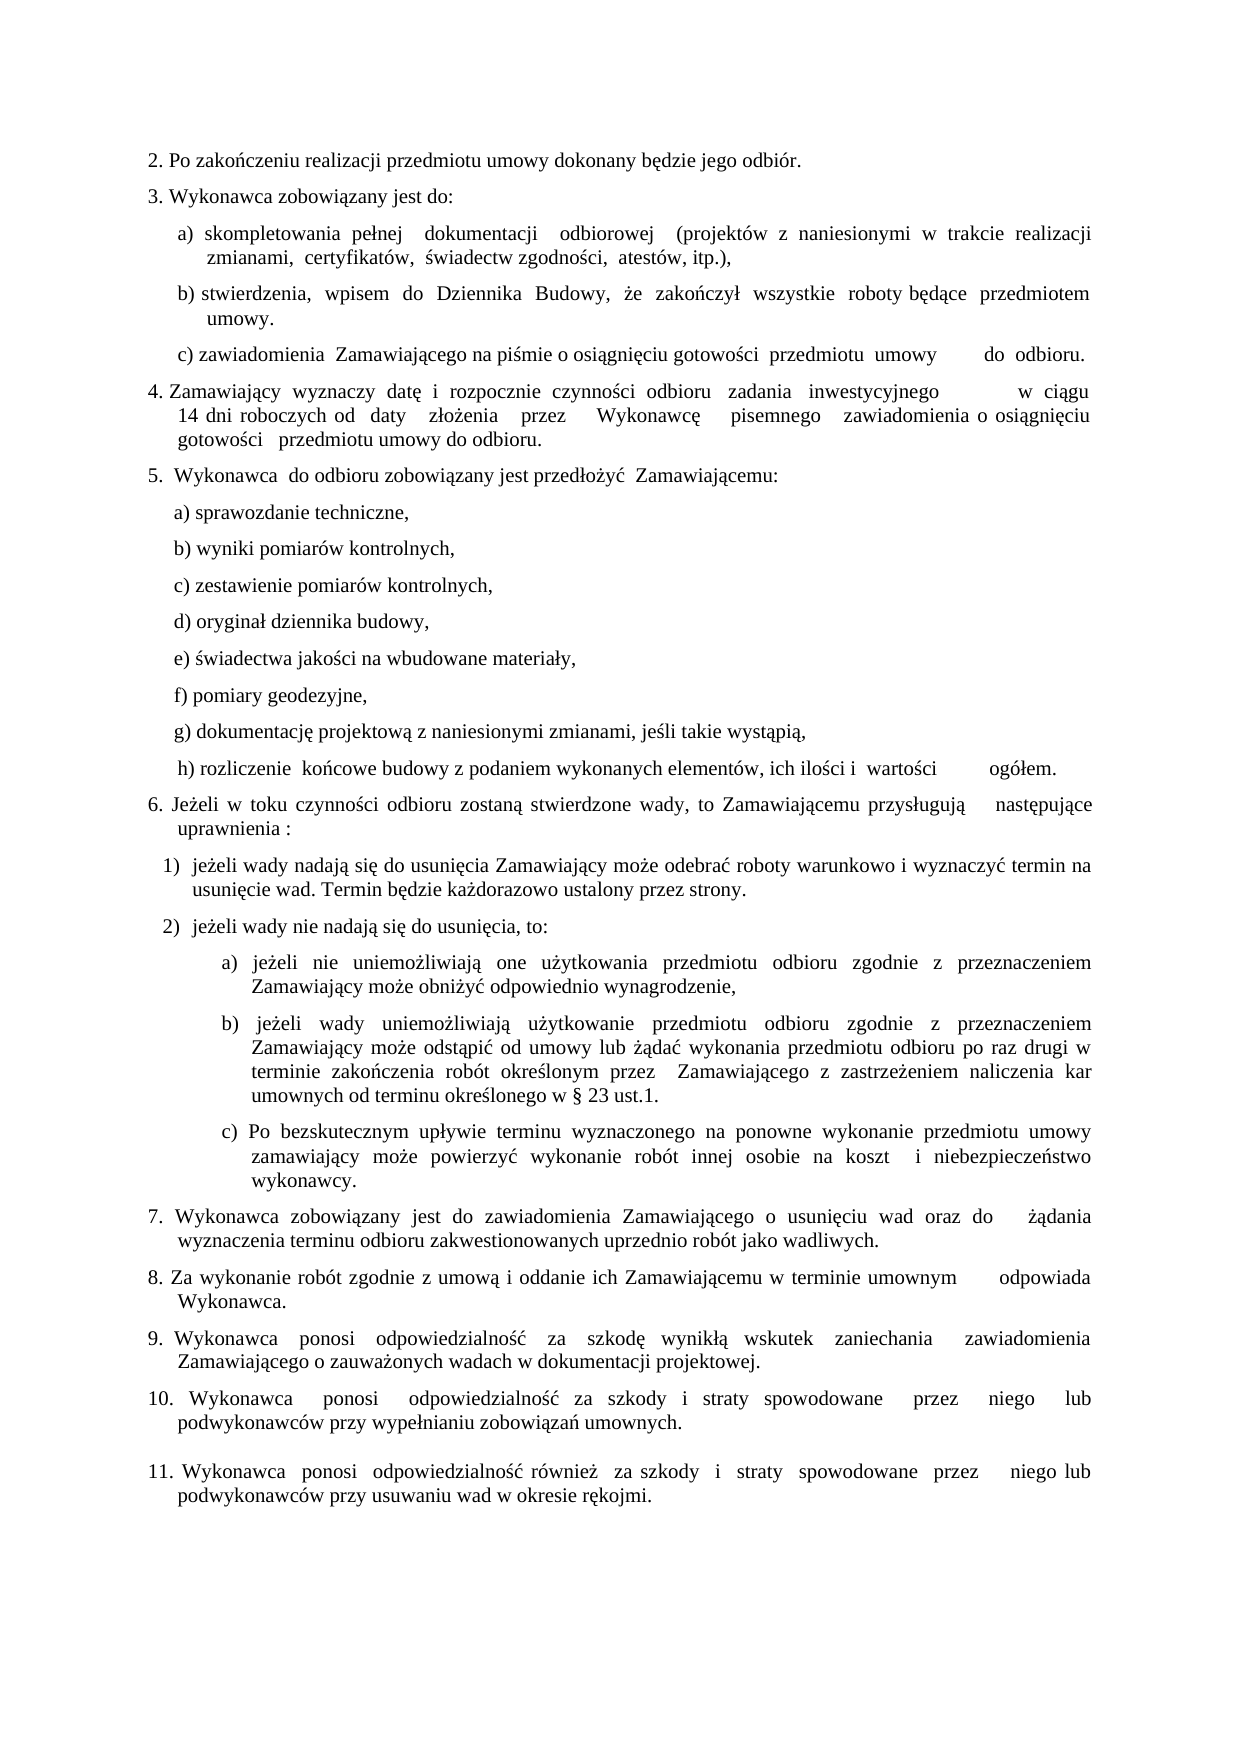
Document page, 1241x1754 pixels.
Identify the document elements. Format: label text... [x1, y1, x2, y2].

text c) zawiadomienia Zamawiającego na piśmie o osiągnięciu gotowości przedmiotu umowy do odbioru. [177, 342, 1093, 366]
text g) dokumentację projektową z naniesionymi zmianami, jeśli takie wystąpią, [148, 719, 1093, 743]
text a) sprawozdanie techniczne, [148, 500, 1093, 524]
text a) skompletowania pełnej dokumentacji odbiorowej (projektów z naniesionymi w trakcie realizacji zmianami, certyfikatów, świadectw zgodności, atestów, itp.), [177, 221, 1093, 269]
text 3. Wykonawca zobowiązany jest do: [148, 184, 1093, 208]
text c) zestawienie pomiarów kontrolnych, [148, 573, 1093, 597]
text a) jeżeli nie uniemożliwiają one użytkowania przedmiotu odbioru zgodnie z przeznaczeniem Zamawiający może obniżyć odpowiednio wynagrodzenie, [221, 950, 1093, 998]
list jeżeli wady nadają się do usunięcia Zamawiający może odebrać roboty warunkowo i wyznaczyć termin na usunięcie wad. Termin będzie każdorazowo ustalony przez strony. [162, 853, 1093, 901]
text 9. Wykonawca ponosi odpowiedzialność za szkodę wynikłą wskutek zaniechania zawiadomienia Zamawiającego o zauważonych wadach w dokumentacji projektowej. [148, 1325, 1093, 1373]
text 10. Wykonawca ponosi odpowiedzialność za szkody i straty spowodowane przez niego lub podwykonawców przy wypełnianiu zobowiązań umownych. [148, 1386, 1093, 1434]
text f) pomiary geodezyjne, [148, 683, 1093, 707]
text 8. Za wykonanie robót zgodnie z umową i oddanie ich Zamawiającemu w terminie umownym odpowiada Wykonawca. [148, 1265, 1093, 1313]
text b) jeżeli wady uniemożliwiają użytkowanie przedmiotu odbioru zgodnie z przeznaczeniem Zamawiający może odstąpić od umowy lub żądać wykonania przedmiotu odbioru po raz drugi w terminie zakończenia robót określonym przez Zamawiającego z zastrzeżeniem naliczenia kar umownych od terminu określonego w § 23 ust.1. [221, 1011, 1093, 1107]
list jeżeli wady nie nadają się do usunięcia, to: [162, 913, 1093, 938]
text 4. Zamawiający wyznaczy datę i rozpocznie czynności odbioru zadania inwestycyjnego w ciągu 14 dni roboczych od daty złożenia przez Wykonawcę pisemnego zawiadomienia o osiągnięciu gotowości przedmiotu umowy do odbioru. [148, 378, 1093, 451]
text 2. Po zakończeniu realizacji przedmiotu umowy dokonany będzie jego odbiór. [148, 148, 1093, 172]
text 11. Wykonawca ponosi odpowiedzialność również za szkody i straty spowodowane przez niego lub podwykonawców przy usuwaniu wad w okresie rękojmi. [148, 1459, 1093, 1507]
text h) rozliczenie końcowe budowy z podaniem wykonanych elementów, ich ilości i wartości ogółem. [177, 756, 1093, 780]
text 6. Jeżeli w toku czynności odbioru zostaną stwierdzone wady, to Zamawiającemu przysługują następujące uprawnienia : [148, 792, 1093, 840]
text b) wyniki pomiarów kontrolnych, [148, 536, 1093, 560]
text d) oryginał dziennika budowy, [148, 609, 1093, 633]
text b) stwierdzenia, wpisem do Dziennika Budowy, że zakończył wszystkie roboty będące przedmiotem umowy. [177, 281, 1093, 329]
text e) świadectwa jakości na wbudowane materiały, [148, 646, 1093, 670]
text 7. Wykonawca zobowiązany jest do zawiadomienia Zamawiającego o usunięciu wad oraz do żądania wyznaczenia terminu odbioru zakwestionowanych uprzednio robót jako wadliwych. [148, 1204, 1093, 1252]
text 5. Wykonawca do odbioru zobowiązany jest przedłożyć Zamawiającemu: [148, 463, 1093, 487]
text c) Po bezskutecznym upływie terminu wyznaczonego na ponowne wykonanie przedmiotu umowy zamawiający może powierzyć wykonanie robót innej osobie na koszt i niebezpieczeństwo wykonawcy. [221, 1119, 1093, 1192]
